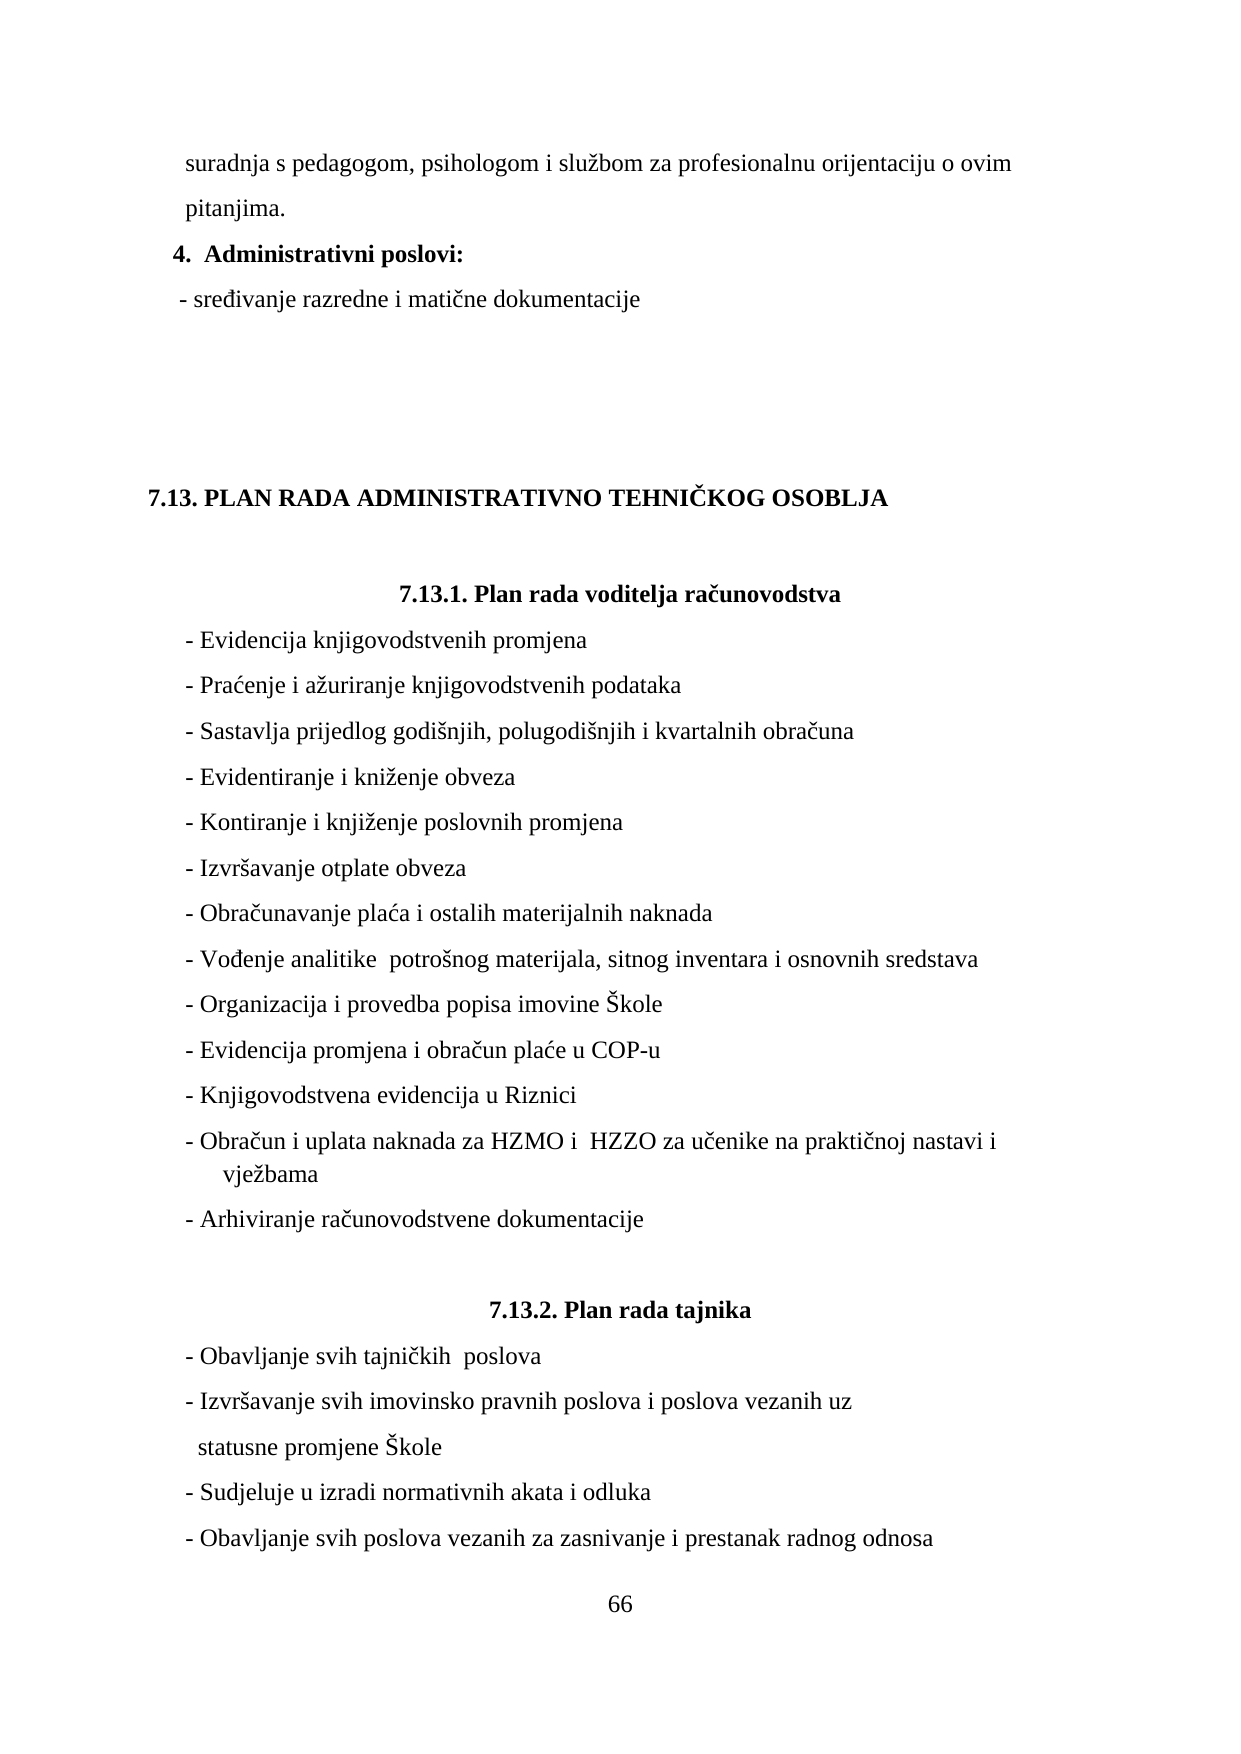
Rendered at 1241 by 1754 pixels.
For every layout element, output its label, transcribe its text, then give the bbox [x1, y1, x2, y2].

text - sređivanje razredne i matične dokumentacije [148, 284, 1092, 313]
subtitle 7.13.1. Plan rada voditelja računovodstva [148, 579, 1092, 608]
text - Knjigovodstvena evidencija u Riznici [185, 1080, 1092, 1109]
text - Organizacija i provedba popisa imovine Škole [185, 989, 1092, 1018]
text - Praćenje i ažuriranje knjigovodstvenih podataka [185, 671, 1092, 699]
text statusne promjene Škole [148, 1432, 1092, 1461]
text - Sudjeluje u izradi normativnih akata i odluka [185, 1477, 1092, 1506]
text - Sastavlja prijedlog godišnjih, polugodišnjih i kvartalnih obračuna [185, 716, 1092, 745]
text - Arhiviranje računovodstvene dokumentacije [185, 1204, 1092, 1233]
text - Obračun i uplata naknada za HZMO i HZZO za učenike na praktičnoj nastavi i vježbama [185, 1126, 1092, 1187]
text 4. Administrativni poslovi: [148, 239, 1092, 267]
text - Obračunavanje plaća i ostalih materijalnih naknada [185, 898, 1092, 927]
text - Izvršavanje otplate obveza [185, 853, 1092, 881]
text - Evidentiranje i kniženje obveza [185, 762, 1092, 790]
text - Kontiranje i knjiženje poslovnih promjena [185, 807, 1092, 836]
text - Izvršavanje svih imovinsko pravnih poslova i poslova vezanih uz [185, 1386, 1092, 1415]
text pitanjima. [148, 193, 1092, 222]
text - Evidencija knjigovodstvenih promjena [185, 625, 1092, 654]
text - Obavljanje svih tajničkih poslova [185, 1341, 1092, 1369]
text - Evidencija promjena i obračun plaće u COP-u [185, 1035, 1092, 1063]
text - Vođenje analitike potrošnog materijala, sitnog inventara i osnovnih sredstava [185, 944, 1092, 972]
text suradnja s pedagogom, psihologom i službom za profesionalnu orijentaciju o ovim [148, 148, 1092, 176]
subtitle 7.13.2. Plan rada tajnika [148, 1295, 1092, 1324]
text - Obavljanje svih poslova vezanih za zasnivanje i prestanak radnog odnosa [185, 1523, 1092, 1552]
subtitle 7.13. PLAN RADA ADMINISTRATIVNO TEHNIČKOG OSOBLJA [148, 483, 1092, 512]
